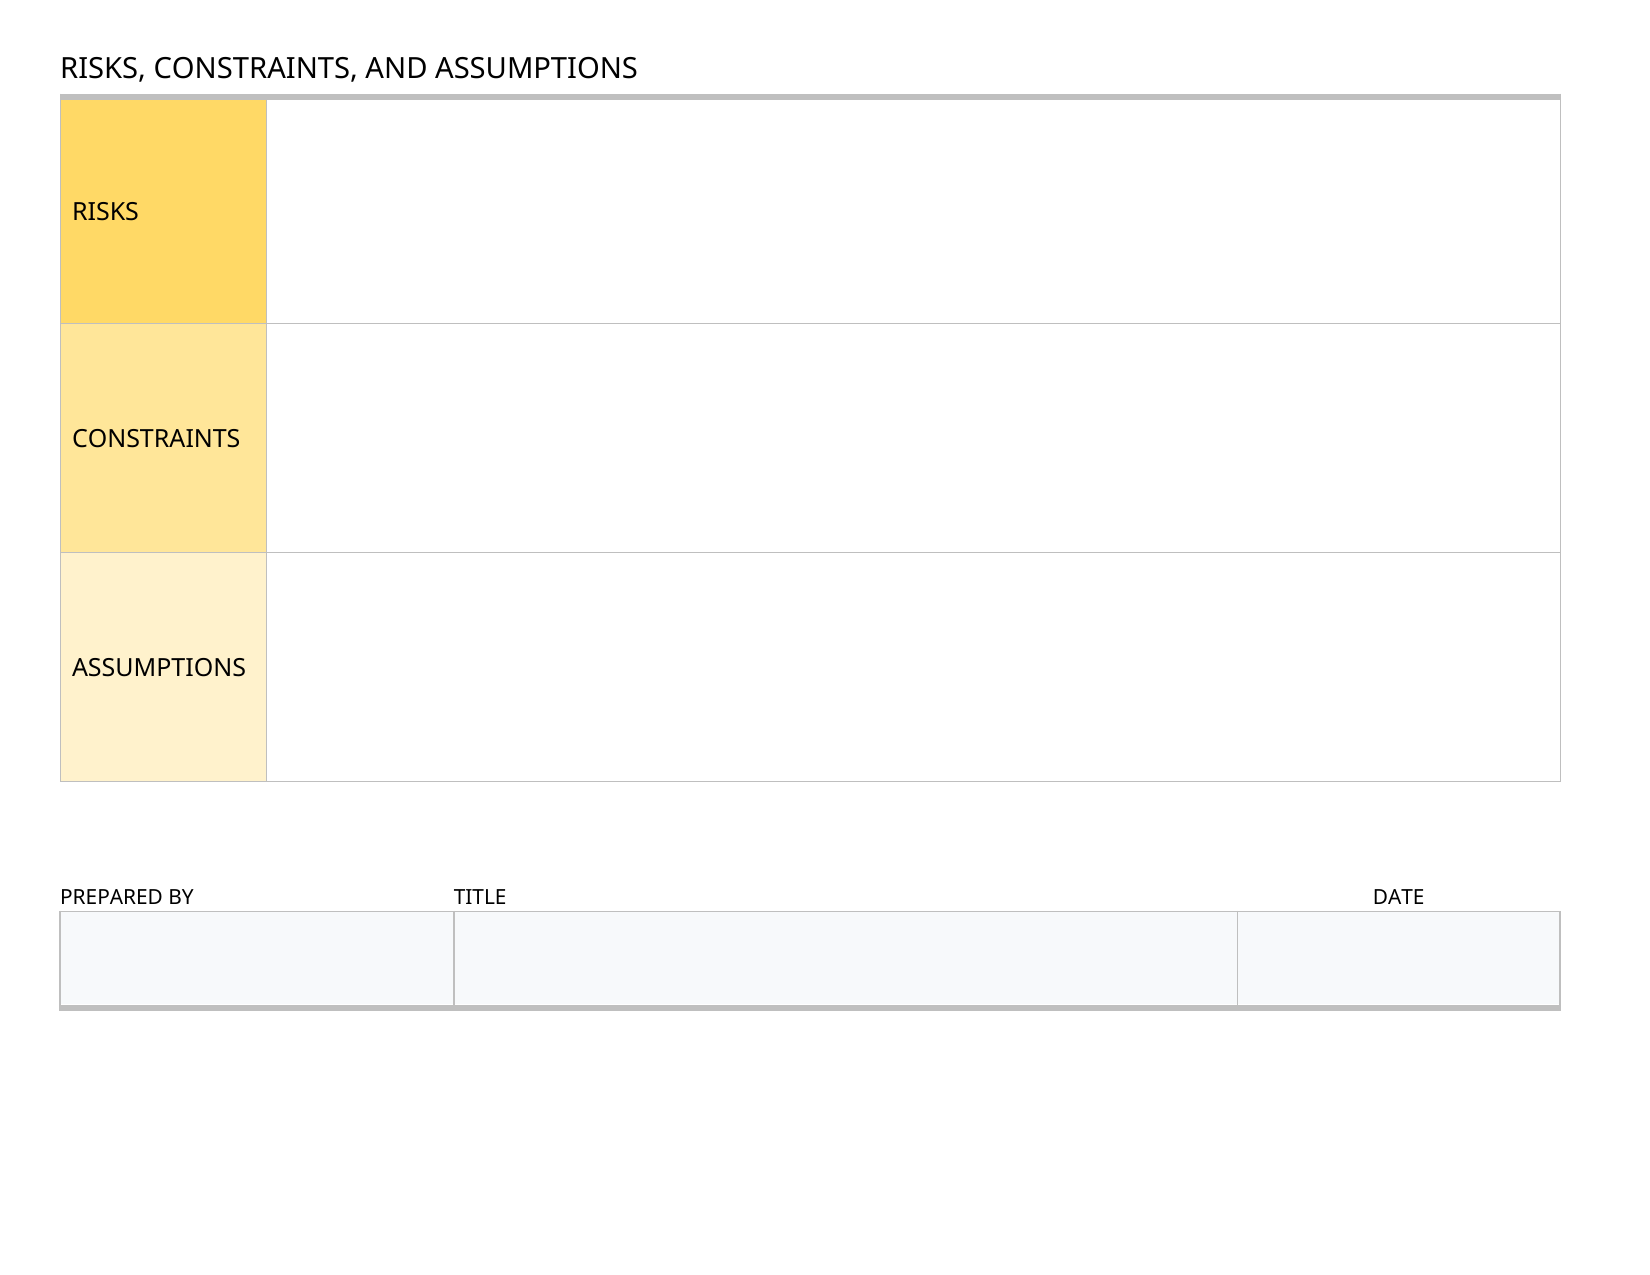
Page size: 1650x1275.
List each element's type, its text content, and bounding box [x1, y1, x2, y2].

table_cell [61, 912, 453, 1004]
table_header DATE [1237, 873, 1560, 911]
table_cell [267, 553, 1560, 781]
table_cell ASSUMPTIONS [61, 553, 266, 781]
table_cell [455, 912, 1237, 1004]
table_header RISKS [61, 100, 266, 323]
table_header PREPARED BY [60, 873, 454, 911]
table_cell CONSTRAINTS [61, 324, 266, 552]
table_header TITLE [454, 873, 1237, 911]
table_cell [1238, 912, 1559, 1004]
table_cell [267, 324, 1560, 552]
text RISKS, CONSTRAINTS, AND ASSUMPTIONS [60, 48, 1575, 87]
table_header [267, 100, 1560, 323]
